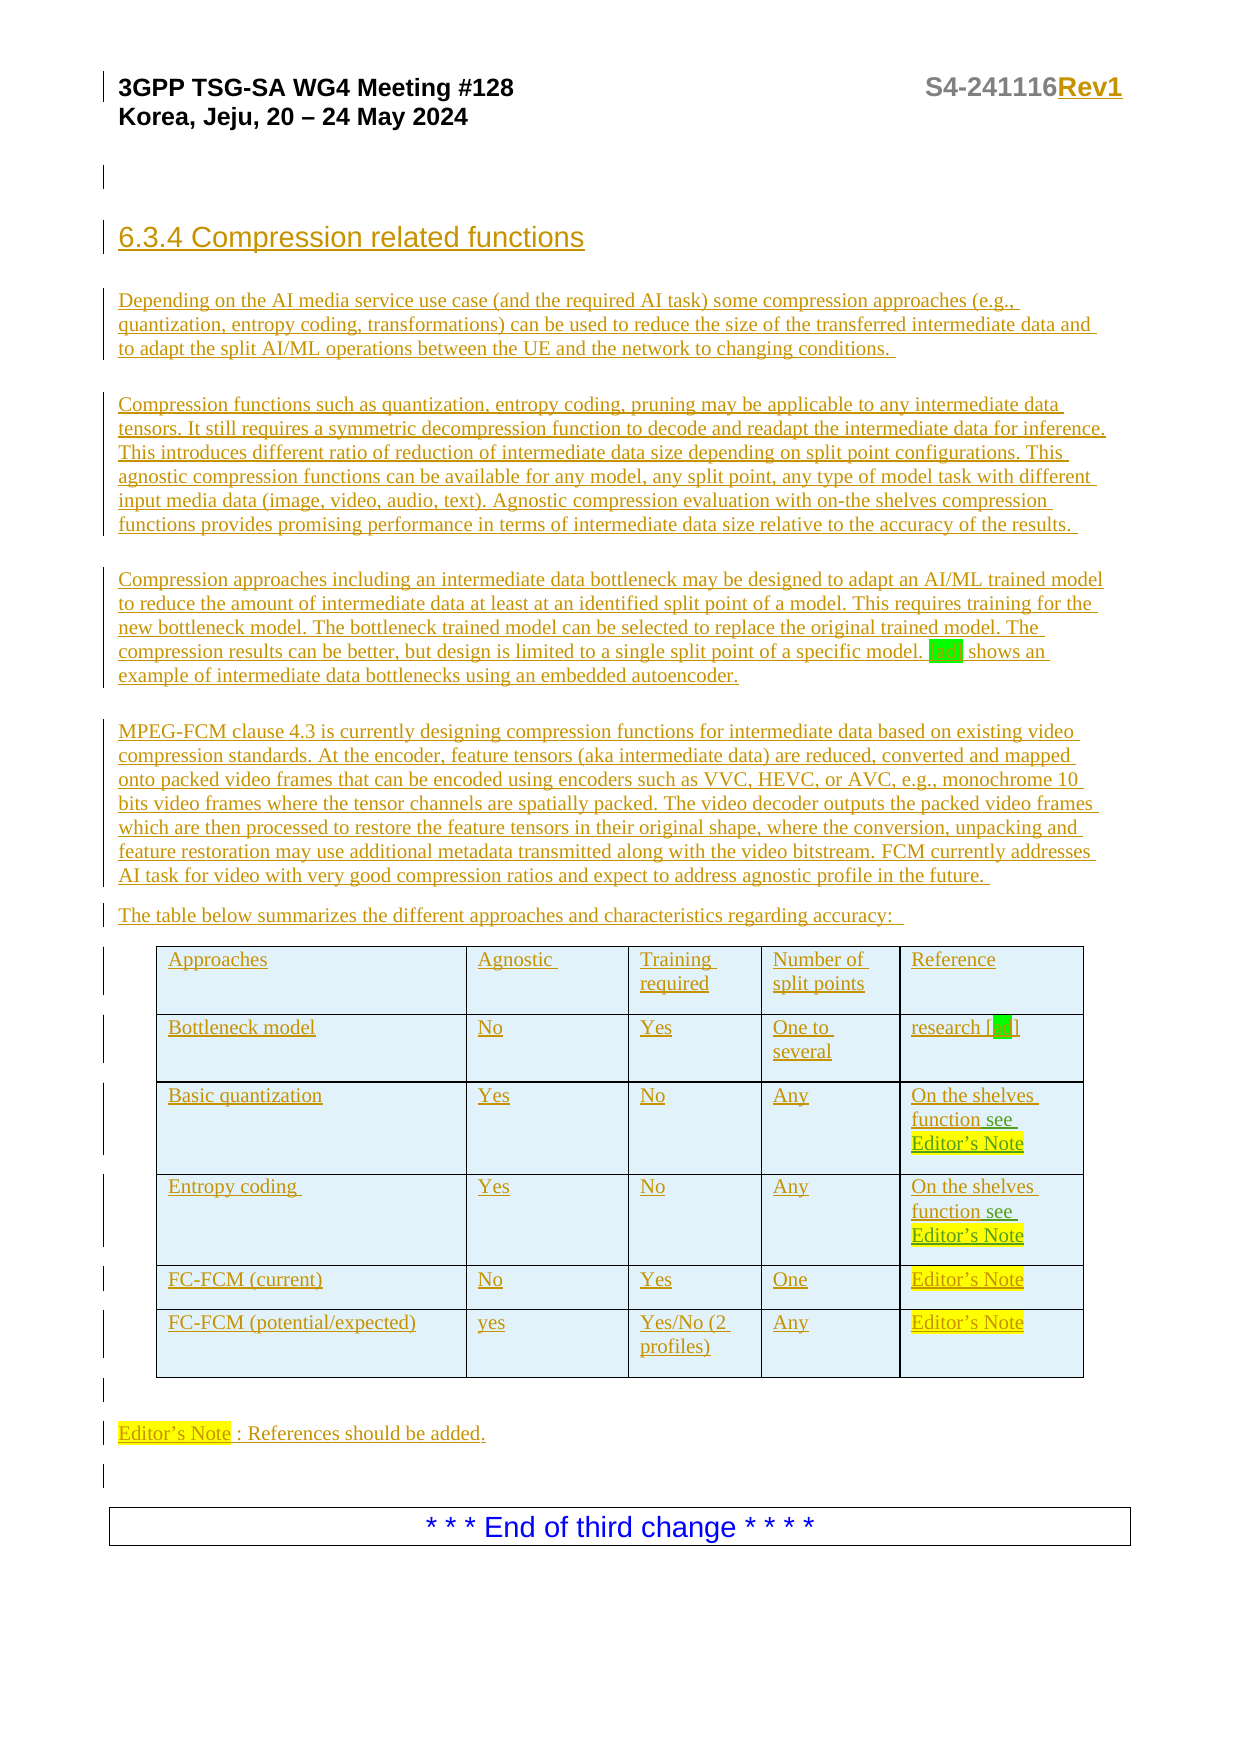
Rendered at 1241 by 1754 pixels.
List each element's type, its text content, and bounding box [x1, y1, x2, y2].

text * * * End of third change * * * * [110, 1508, 1130, 1545]
